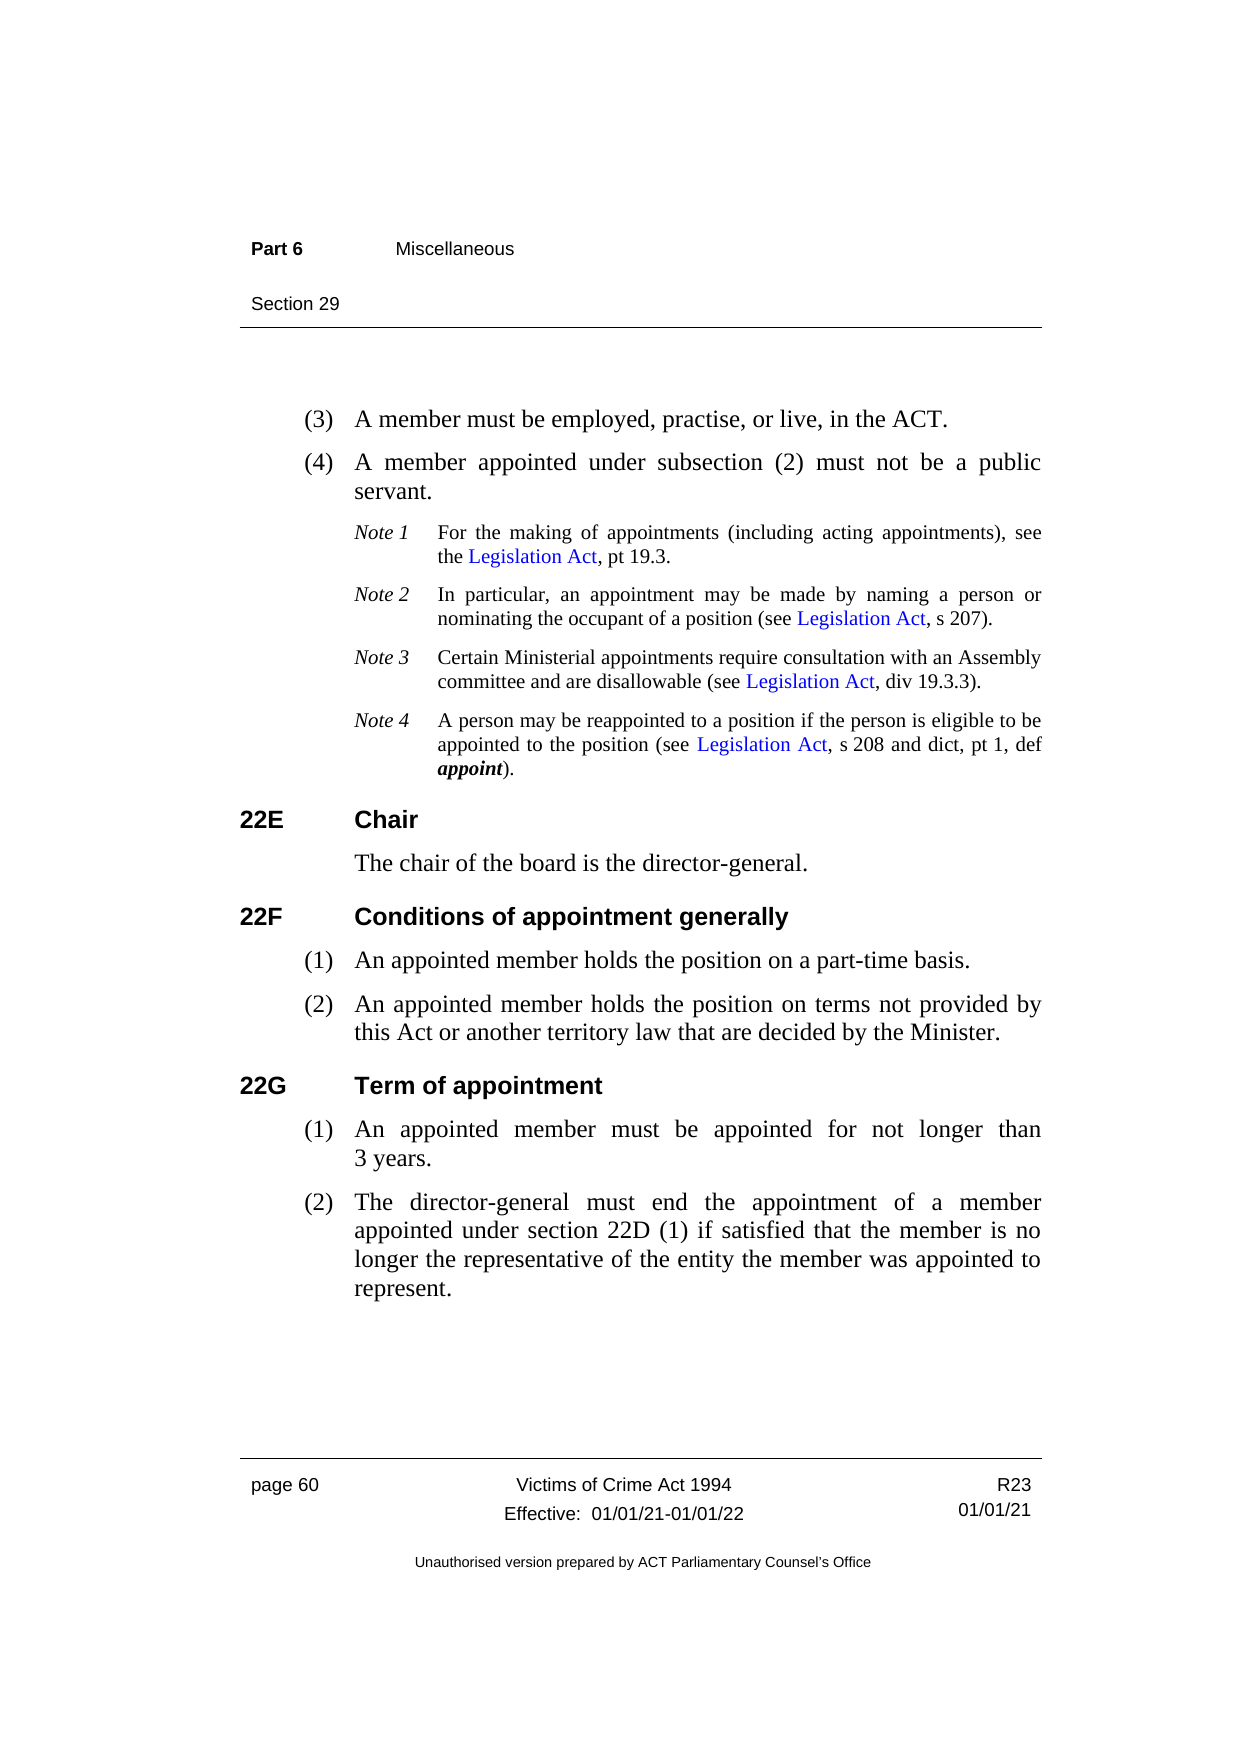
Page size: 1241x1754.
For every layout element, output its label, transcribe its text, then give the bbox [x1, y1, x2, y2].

text Note 3 Certain Ministerial appointments require consultation with an Assembly committee and are disallowable (see Legislation Act, div 19.3.3). [354, 645, 1042, 693]
text (2) The director-general must end the appointment of a member appointed under section 22D (1) if satisfied that the member is no longer the representative of the entity the member was appointed to represent. [239, 1187, 1042, 1302]
text 22E Chair [239, 805, 1042, 834]
text Note 1 For the making of appointments (including acting appointments), see the Legislation Act, pt 19.3. [354, 519, 1042, 568]
text (1) An appointed member must be appointed for not longer than 3 years. [239, 1114, 1042, 1172]
text (1) An appointed member holds the position on a part-time basis. [239, 945, 1042, 974]
text Note 2 In particular, an appointment may be made by naming a person or nominating the occupant of a position (see Legislation Act, s 207). [354, 582, 1042, 630]
text (2) An appointed member holds the position on terms not provided by this Act or another territory law that are decided by the Minister. [239, 989, 1042, 1046]
text (4) A member appointed under subsection (2) must not be a public servant. [239, 447, 1042, 505]
text 22G Term of appointment [239, 1071, 1042, 1100]
text Note 4 A person may be reappointed to a position if the person is eligible to be appointed to the position (see Legislation Act, s 208 and dict, pt 1, def appoint). [354, 708, 1042, 780]
text (3) A member must be employed, practise, or live, in the ACT. [239, 404, 1042, 433]
text The chair of the board is the director-general. [354, 848, 1042, 877]
text 22F Conditions of appointment generally [239, 902, 1042, 931]
